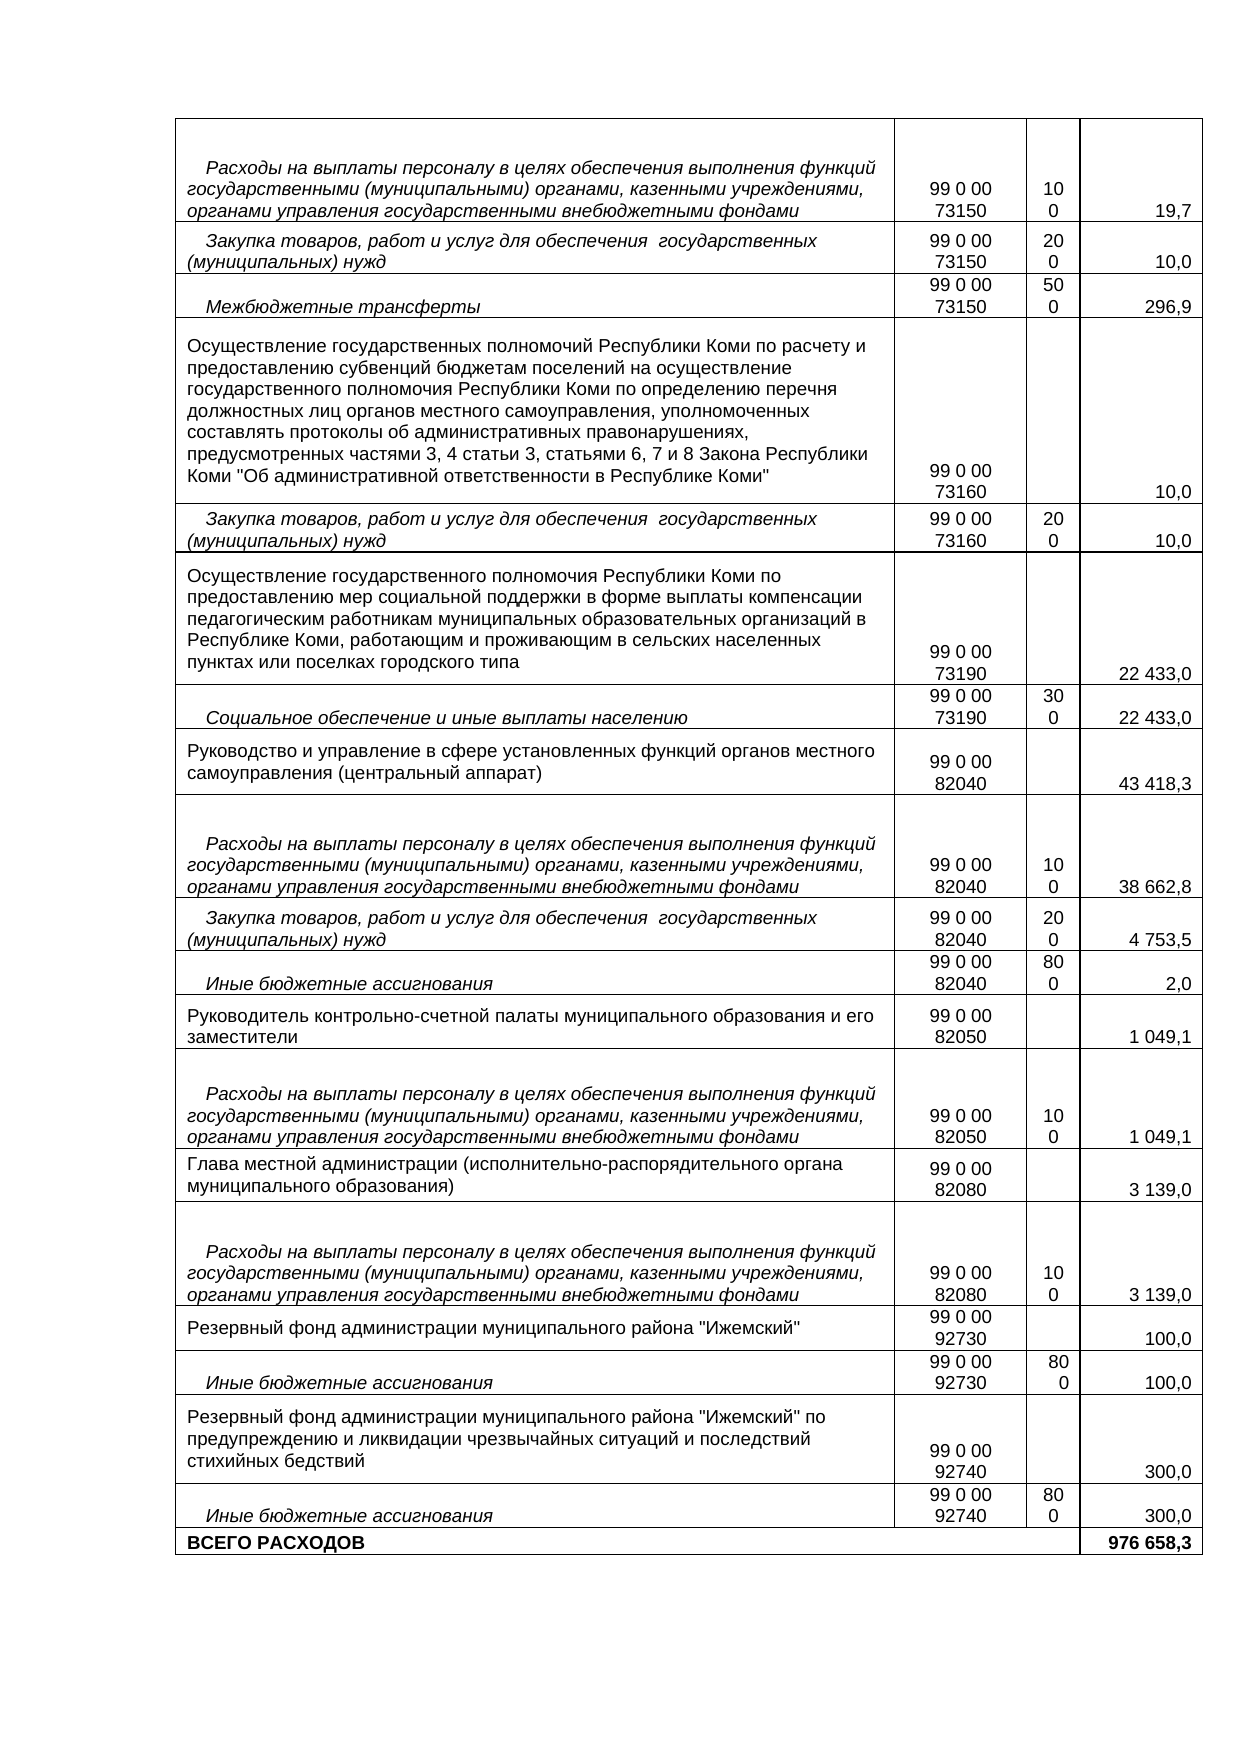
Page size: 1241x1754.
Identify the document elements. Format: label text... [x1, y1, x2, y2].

table_cell 500 [1027, 274, 1079, 317]
table_cell 99 0 00 82040 [895, 898, 1026, 950]
table_cell 99 0 00 92730 [895, 1351, 1026, 1394]
table_cell 99 0 00 82040 [895, 951, 1026, 994]
table_cell 22 433,0 [1081, 553, 1202, 684]
table_cell 100 [1027, 119, 1079, 221]
table_cell [1027, 553, 1079, 684]
table_cell 99 0 00 82040 [895, 795, 1026, 897]
table_cell 99 0 00 82050 [895, 1049, 1026, 1147]
table_cell 100 [1027, 1202, 1079, 1305]
table_cell Межбюджетные трансферты [176, 274, 894, 317]
table_cell Осуществление государственного полномочия Республики Коми по предоставлению мер социальной поддержки в форме выплаты компенсации педагогическим работникам муниципальных образовательных организаций в Республике Коми, работающим и проживающим в сельских населенных пунктах или поселках городского типа [176, 553, 894, 684]
table_cell 99 0 00 73150 [895, 119, 1026, 221]
table_cell [1027, 318, 1079, 503]
table_cell 3 139,0 [1081, 1202, 1202, 1305]
table_cell Резервный фонд администрации муниципального района "Ижемский" [176, 1306, 894, 1349]
table_cell 1 049,1 [1081, 995, 1202, 1047]
table_cell [1027, 995, 1079, 1047]
table_cell 99 0 00 92740 [895, 1484, 1026, 1527]
table_cell Иные бюджетные ассигнования [176, 951, 894, 994]
table_cell [1027, 1306, 1079, 1349]
table_cell Глава местной администрации (исполнительно-распорядительного органа муниципального образования) [176, 1149, 894, 1201]
table_cell 100,0 [1081, 1351, 1202, 1394]
table_cell 4 753,5 [1081, 898, 1202, 950]
table_cell 99 0 00 73190 [895, 553, 1026, 684]
table_cell 300,0 [1081, 1484, 1202, 1527]
table_cell 200 [1027, 222, 1079, 273]
table_cell 1 049,1 [1081, 1049, 1202, 1147]
table_cell 99 0 00 73160 [895, 504, 1026, 551]
table_cell Закупка товаров, работ и услуг для обеспечения государственных (муниципальных) нужд [176, 898, 894, 950]
table_cell 800 [1027, 1351, 1079, 1394]
table_cell 10,0 [1081, 318, 1202, 503]
table_cell Руководитель контрольно-счетной палаты муниципального образования и его заместители [176, 995, 894, 1047]
table_cell Руководство и управление в сфере установленных функций органов местного самоуправления (центральный аппарат) [176, 729, 894, 794]
table_cell [1027, 1149, 1079, 1201]
table_cell 976 658,3 [1081, 1528, 1202, 1553]
table_cell 99 0 00 73190 [895, 685, 1026, 728]
table_cell 99 0 00 92730 [895, 1306, 1026, 1349]
table_cell 43 418,3 [1081, 729, 1202, 794]
table_cell 100 [1027, 795, 1079, 897]
table_cell Закупка товаров, работ и услуг для обеспечения государственных (муниципальных) нужд [176, 222, 894, 273]
table_cell 100 [1027, 1049, 1079, 1147]
table_cell 200 [1027, 504, 1079, 551]
table_cell 22 433,0 [1081, 685, 1202, 728]
table_cell 200 [1027, 898, 1079, 950]
table_cell 10,0 [1081, 504, 1202, 551]
table_cell 10,0 [1081, 222, 1202, 273]
table_cell Резервный фонд администрации муниципального района "Ижемский" по предупреждению и ликвидации чрезвычайных ситуаций и последствий стихийных бедствий [176, 1395, 894, 1483]
table_cell 300 [1027, 685, 1079, 728]
table_cell 300,0 [1081, 1395, 1202, 1483]
table_cell Осуществление государственных полномочий Республики Коми по расчету и предоставлению субвенций бюджетам поселений на осуществление государственного полномочия Республики Коми по определению перечня должностных лиц органов местного самоуправления, уполномоченных составлять протоколы об административных правонарушениях, предусмотренных частями 3, 4 статьи 3, статьями 6, 7 и 8 Закона Республики Коми "Об административной ответственности в Республике Коми" [176, 318, 894, 503]
table_cell 99 0 00 82040 [895, 729, 1026, 794]
table_cell Иные бюджетные ассигнования [176, 1484, 894, 1527]
table_cell [1027, 729, 1079, 794]
table_cell Закупка товаров, работ и услуг для обеспечения государственных (муниципальных) нужд [176, 504, 894, 551]
table_cell 99 0 00 73150 [895, 222, 1026, 273]
table_cell 100,0 [1081, 1306, 1202, 1349]
table_cell Социальное обеспечение и иные выплаты населению [176, 685, 894, 728]
table_cell 38 662,8 [1081, 795, 1202, 897]
table_cell 800 [1027, 1484, 1079, 1527]
table_cell 19,7 [1081, 119, 1202, 221]
table_cell 99 0 00 82080 [895, 1202, 1026, 1305]
table_cell 99 0 00 73160 [895, 318, 1026, 503]
table_cell 3 139,0 [1081, 1149, 1202, 1201]
table_cell 2,0 [1081, 951, 1202, 994]
table_cell Иные бюджетные ассигнования [176, 1351, 894, 1394]
table_cell 296,9 [1081, 274, 1202, 317]
table_cell 99 0 00 92740 [895, 1395, 1026, 1483]
table_cell ВСЕГО РАСХОДОВ [176, 1528, 1079, 1553]
table_cell 99 0 00 82050 [895, 995, 1026, 1047]
table_cell [1027, 1395, 1079, 1483]
table_cell 99 0 00 82080 [895, 1149, 1026, 1201]
table_cell 99 0 00 73150 [895, 274, 1026, 317]
table_cell 800 [1027, 951, 1079, 994]
